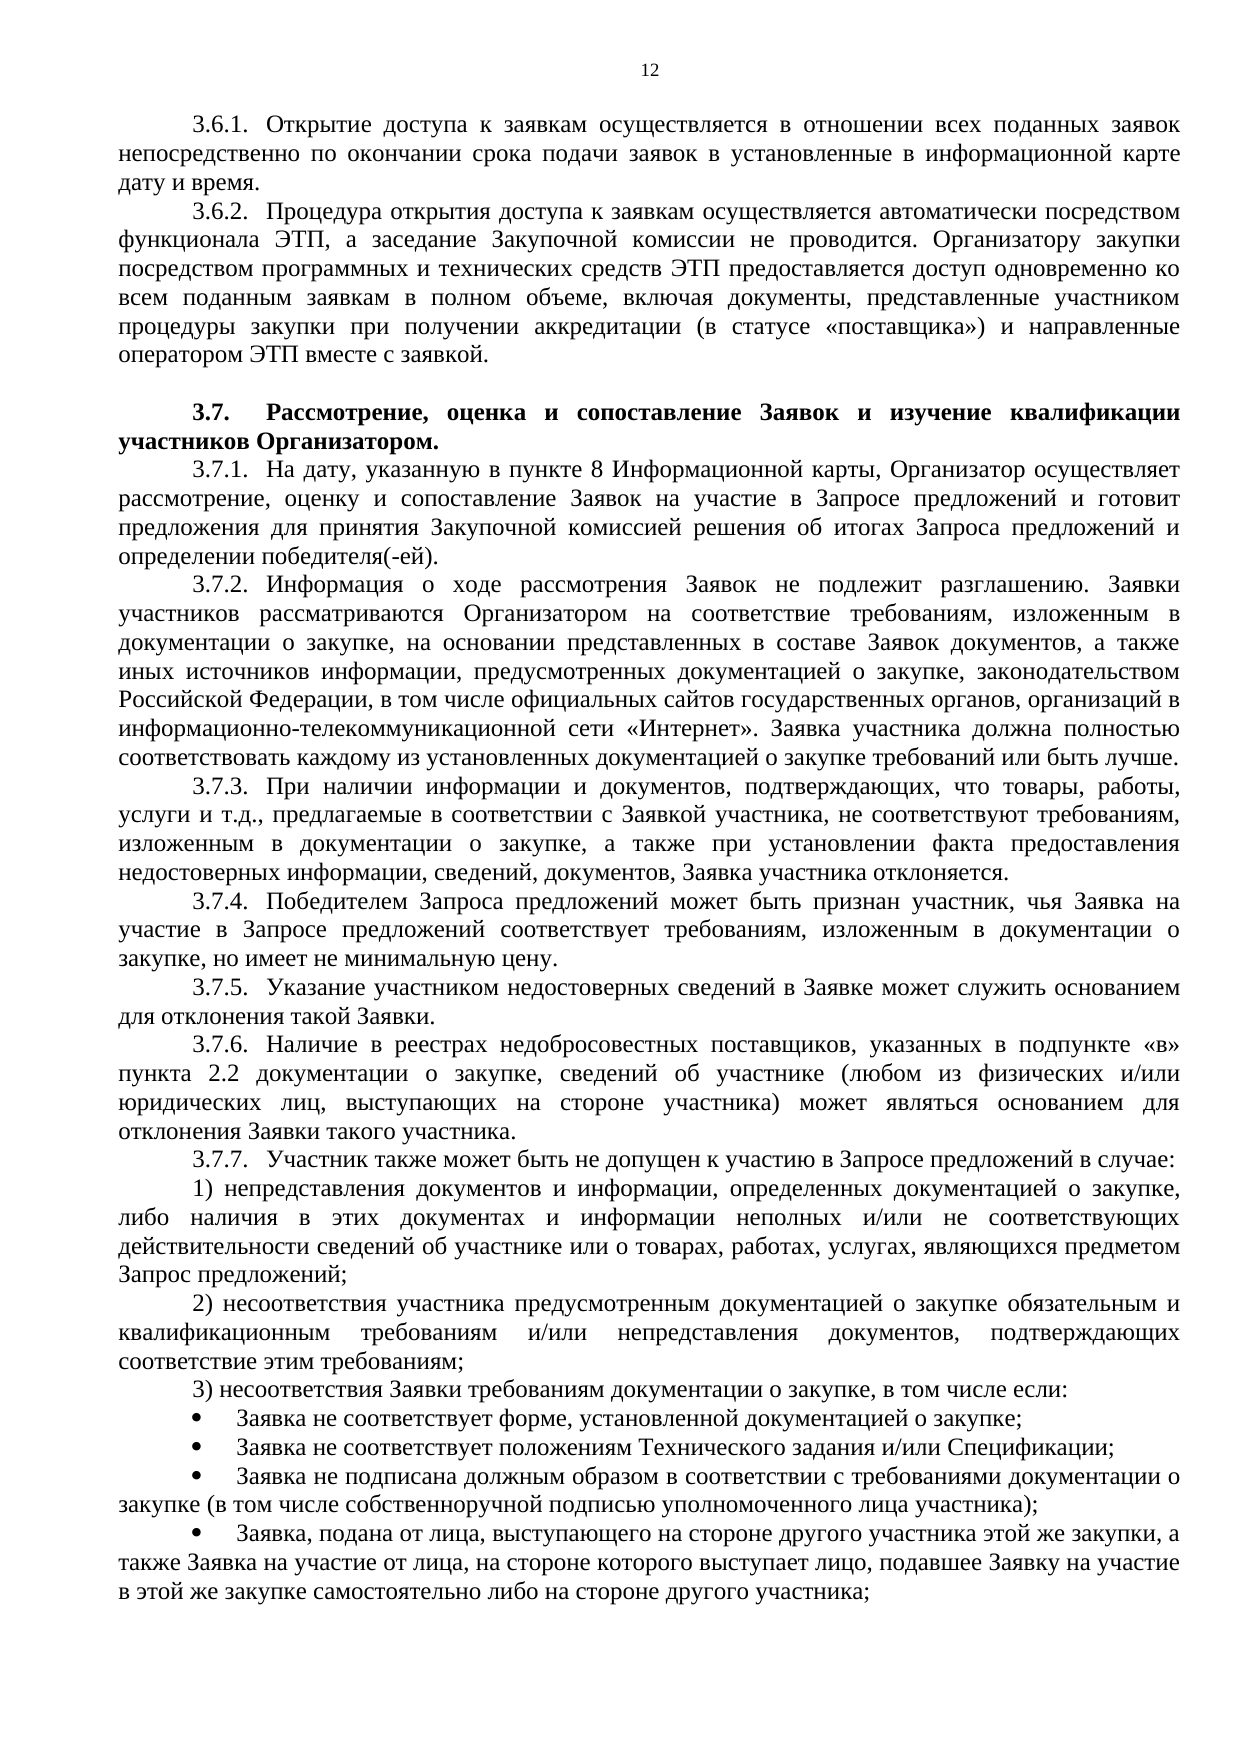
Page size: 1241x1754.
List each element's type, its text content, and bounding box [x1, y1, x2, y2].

list Процедура открытия доступа к заявкам осуществляется автоматически посредством функционала ЭТП, а заседание Закупочной комиссии не проводится. Организатору закупки посредством программных и технических средств ЭТП предоставляется доступ одновременно ко всем поданным заявкам в полном объеме, включая документы, представленные участником процедуры закупки при получении аккредитации (в статусе «поставщика») и направленные оператором ЭТП вместе с заявкой. [118, 196, 1181, 368]
list Заявка не подписана должным образом в соответствии с требованиями документации о закупке (в том числе собственноручной подписью уполномоченного лица участника); [118, 1461, 1181, 1518]
list Участник также может быть не допущен к участию в Запросе предложений в случае: [118, 1144, 1181, 1173]
list Наличие в реестрах недобросовестных поставщиков, указанных в подпункте «в» пункта 2.2 документации о закупке, сведений об участнике (любом из физических и/или юридических лиц, выступающих на стороне участника) может являться основанием для отклонения Заявки такого участника. [118, 1029, 1181, 1144]
list Рассмотрение, оценка и сопоставление Заявок и изучение квалификации участников Организатором. [118, 397, 1181, 454]
list Информация о ходе рассмотрения Заявок не подлежит разглашению. Заявки участников рассматриваются Организатором на соответствие требованиям, изложенным в документации о закупке, на основании представленных в составе Заявок документов, а также иных источников информации, предусмотренных документацией о закупке, законодательством Российской Федерации, в том числе официальных сайтов государственных органов, организаций в информационно-телекоммуникационной сети «Интернет». Заявка участника должна полностью соответствовать каждому из установленных документацией о закупке требований или быть лучше. [118, 569, 1181, 771]
list На дату, указанную в пункте 8 Информационной карты, Организатор осуществляет рассмотрение, оценку и сопоставление Заявок на участие в Запросе предложений и готовит предложения для принятия Закупочной комиссией решения об итогах Запроса предложений и определении победителя(-ей). [118, 454, 1181, 569]
list Заявка не соответствует форме, установленной документацией о закупке; [118, 1403, 1181, 1432]
list Заявка, подана от лица, выступающего на стороне другого участника этой же закупки, а также Заявка на участие от лица, на стороне которого выступает лицо, подавшее Заявку на участие в этой же закупке самостоятельно либо на стороне другого участника; [118, 1518, 1181, 1604]
text 1) непредставления документов и информации, определенных документацией о закупке, либо наличия в этих документах и информации неполных и/или не соответствующих действительности сведений об участнике или о товарах, работах, услугах, являющихся предметом Запрос предложений; [118, 1173, 1181, 1288]
text 3) несоответствия Заявки требованиям документации о закупке, в том числе если: [118, 1374, 1181, 1403]
list Заявка не соответствует положениям Технического задания и/или Спецификации; [118, 1432, 1181, 1461]
list Открытие доступа к заявкам осуществляется в отношении всех поданных заявок непосредственно по окончании срока подачи заявок в установленные в информационной карте дату и время. [118, 109, 1181, 196]
text 2) несоответствия участника предусмотренным документацией о закупке обязательным и квалификационным требованиям и/или непредставления документов, подтверждающих соответствие этим требованиям; [118, 1288, 1181, 1374]
list Победителем Запроса предложений может быть признан участник, чья Заявка на участие в Запросе предложений соответствует требованиям, изложенным в документации о закупке, но имеет не минимальную цену. [118, 886, 1181, 972]
list Указание участником недостоверных сведений в Заявке может служить основанием для отклонения такой Заявки. [118, 972, 1181, 1029]
list При наличии информации и документов, подтверждающих, что товары, работы, услуги и т.д., предлагаемые в соответствии с Заявкой участника, не соответствуют требованиям, изложенным в документации о закупке, а также при установлении факта предоставления недостоверных информации, сведений, документов, Заявка участника отклоняется. [118, 771, 1181, 886]
